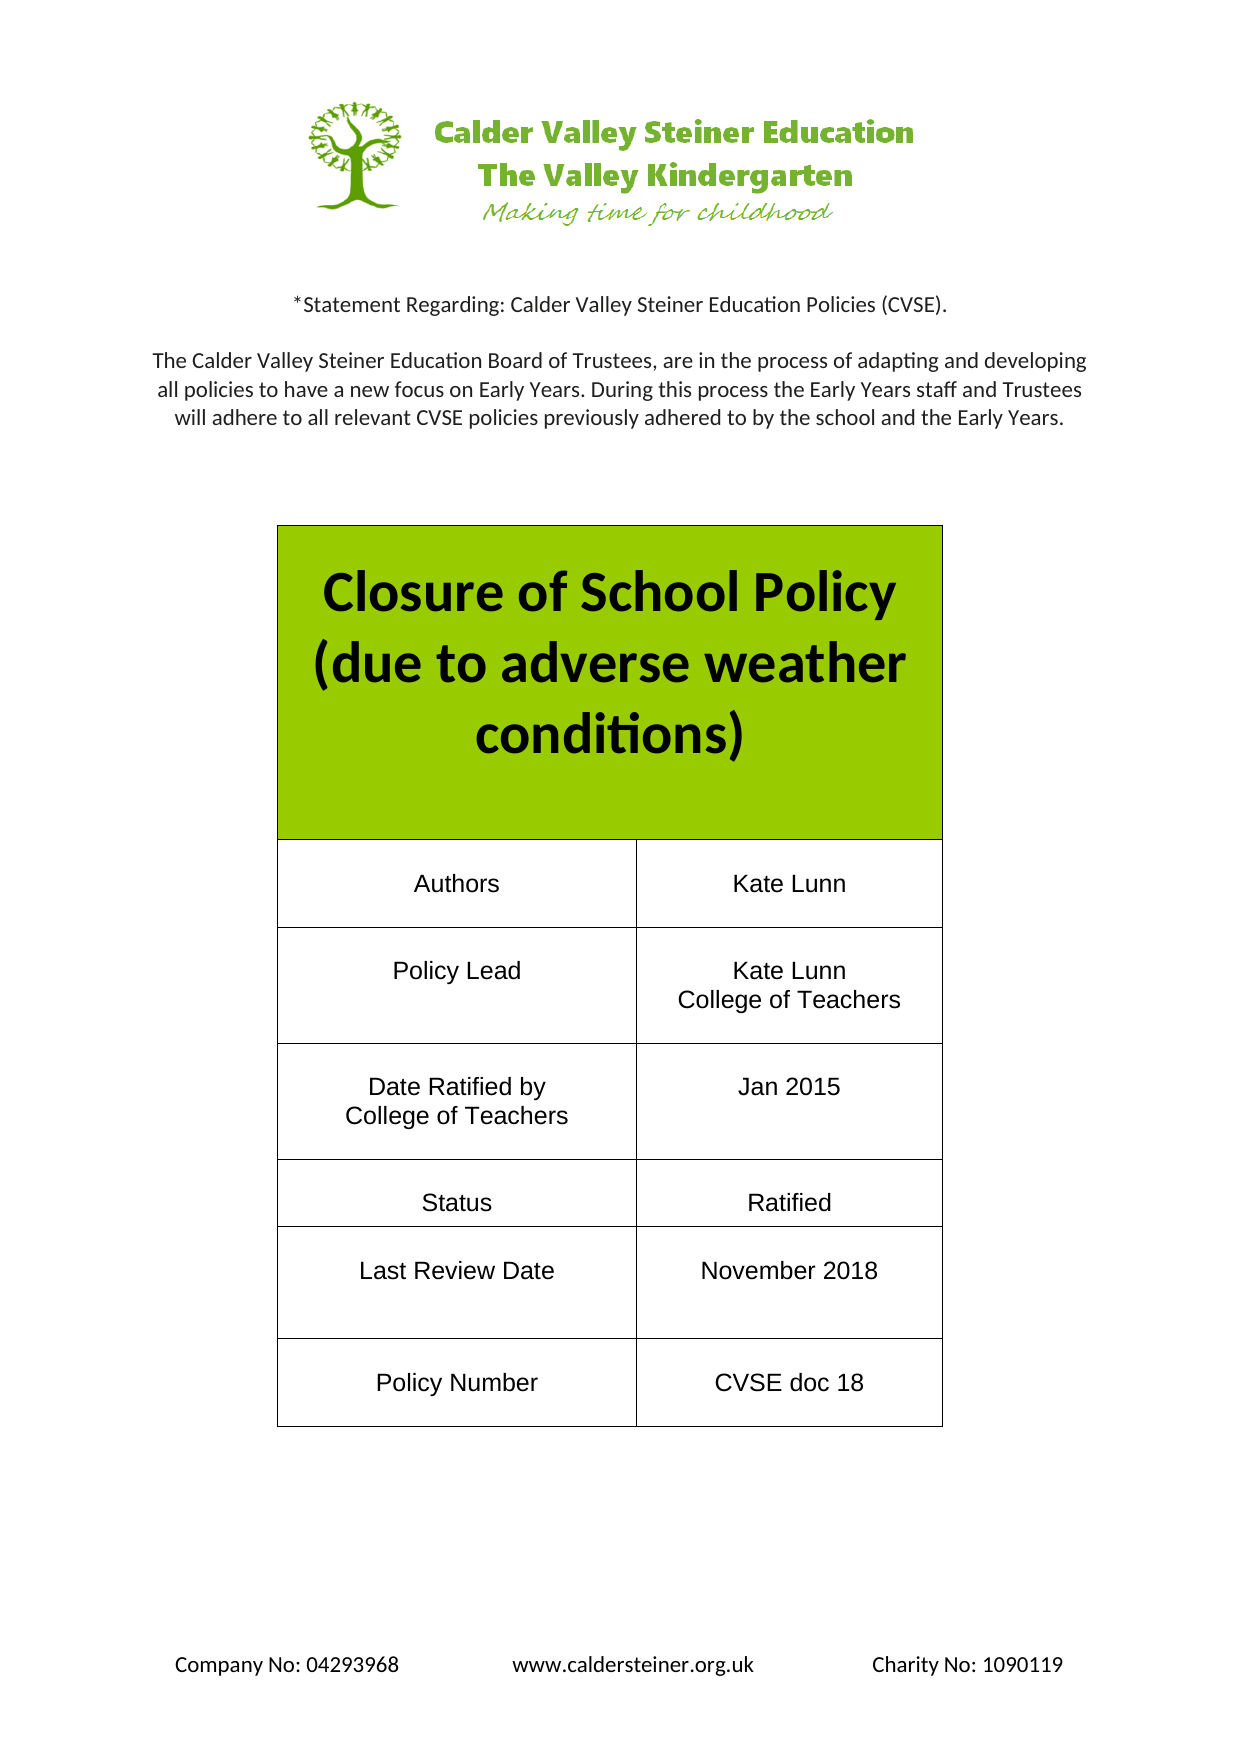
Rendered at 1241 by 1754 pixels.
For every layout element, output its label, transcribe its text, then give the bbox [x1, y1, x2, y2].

table_cell CVSE doc 18 [637, 1339, 942, 1426]
table_cell Kate Lunn College of Teachers [637, 928, 942, 1043]
table_cell Policy Lead [278, 928, 636, 1043]
table_header Closure of School Policy (due to adverse weather conditions) [278, 526, 942, 839]
table_cell Last Review Date [278, 1227, 636, 1338]
text The Calder Valley Steiner Education Board of Trustees, are in the process of adapting and developing all policies to have a new focus on Early Years. During this process the Early Years staff and Trustees will adhere to all relevant CVSE policies previously adhered to by the school and the Early Years. [150, 347, 1090, 431]
table_cell November 2018 [637, 1227, 942, 1338]
table_cell Status [278, 1160, 636, 1226]
text *Statement Regarding: Calder Valley Steiner Education Policies (CVSE). [150, 291, 1090, 319]
table_cell Ratified [637, 1160, 942, 1226]
table_cell Date Ratified by College of Teachers [278, 1044, 636, 1159]
table_cell Policy Number [278, 1339, 636, 1426]
table_cell Authors [278, 840, 636, 927]
picture [285, 85, 971, 241]
table_cell Kate Lunn [637, 840, 942, 927]
table_cell Jan 2015 [637, 1044, 942, 1159]
